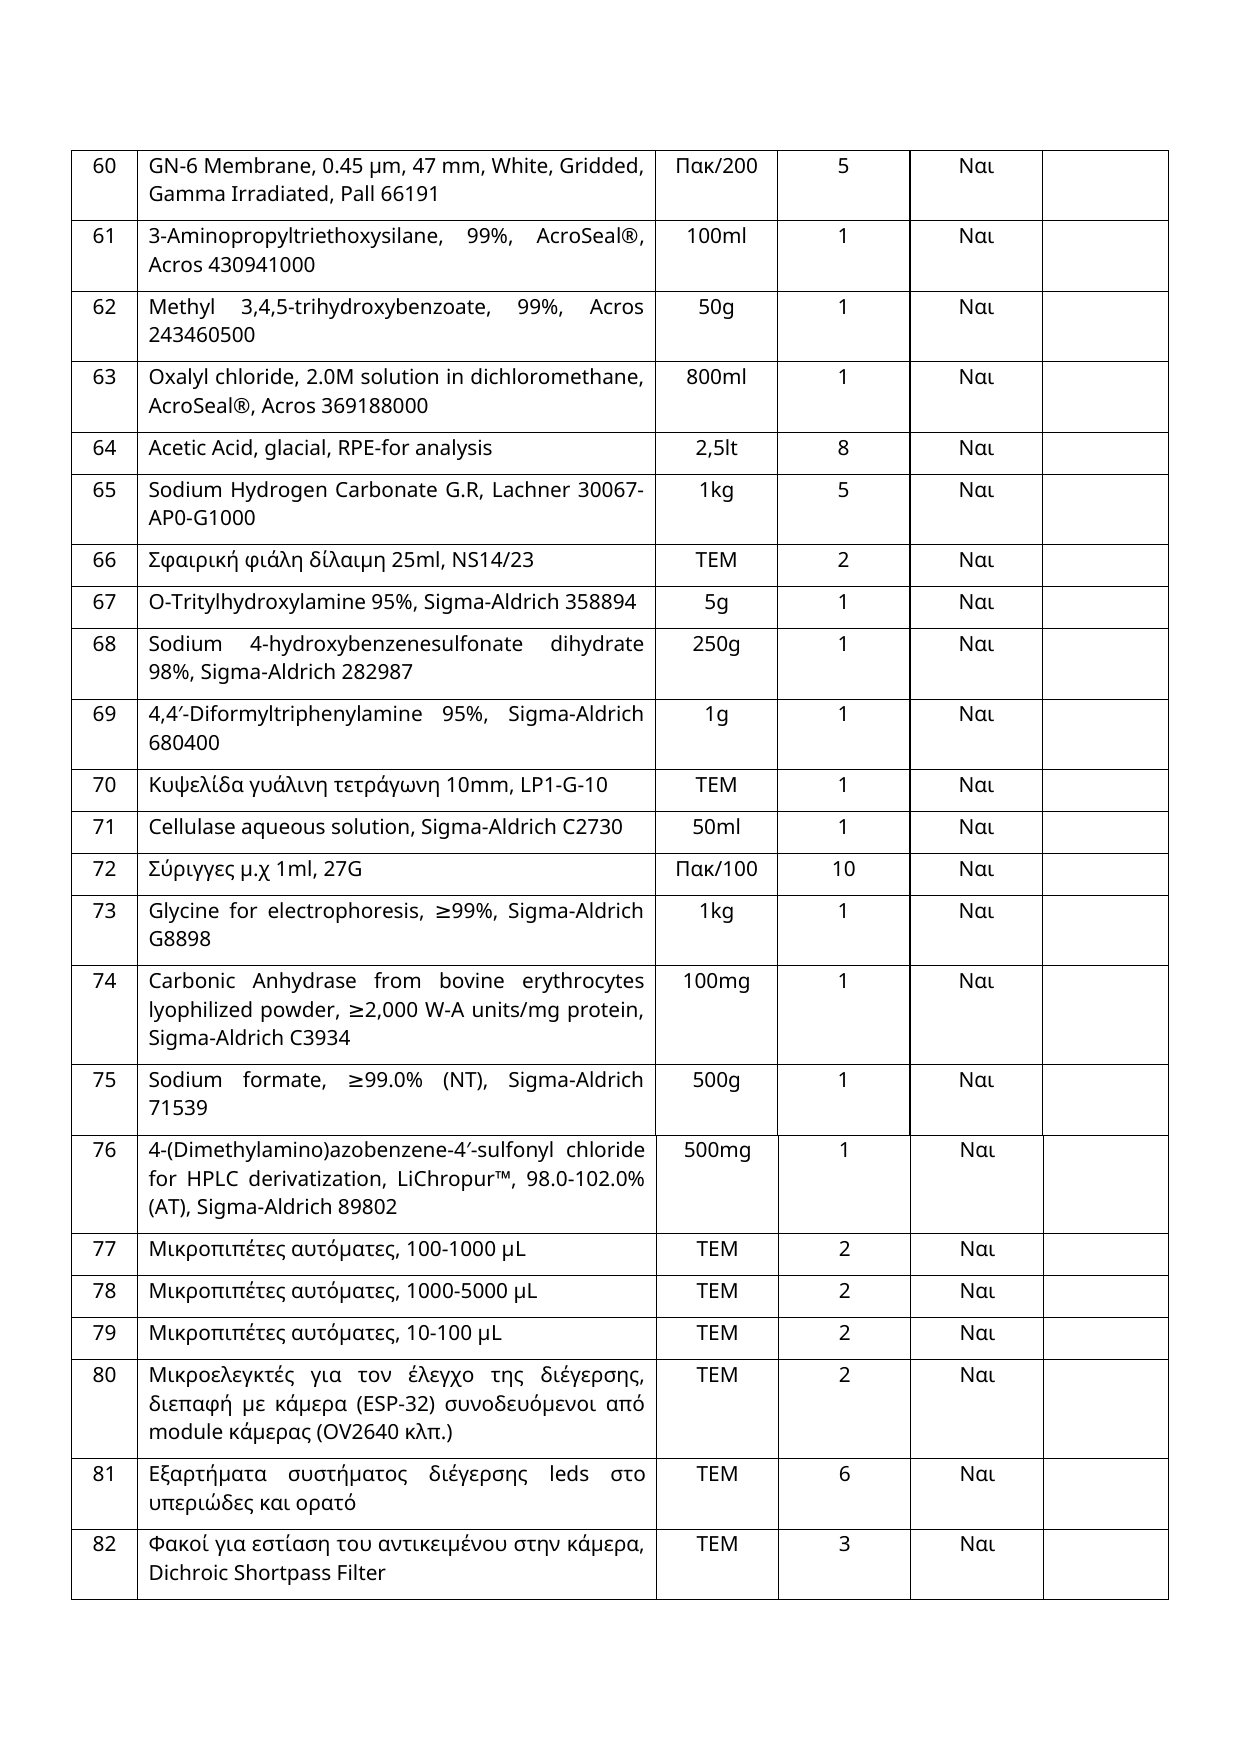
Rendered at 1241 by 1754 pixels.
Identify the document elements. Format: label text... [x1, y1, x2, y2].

table_cell ΤΕΜ [657, 1234, 778, 1275]
table_cell [1044, 1318, 1168, 1359]
table_cell [1043, 629, 1168, 698]
table_cell Ναι [911, 812, 1042, 853]
table_cell 70 [72, 770, 137, 811]
table_cell Ναι [911, 1360, 1043, 1458]
table_cell 6 [779, 1459, 910, 1528]
table_cell Oxalyl chloride, 2.0M solution in dichloromethane, AcroSeal®, Acros 369188000 [138, 362, 655, 432]
table_cell 1 [778, 896, 909, 965]
table_cell 2,5lt [656, 433, 777, 474]
table_cell 73 [72, 896, 137, 965]
table_cell Ναι [911, 629, 1042, 698]
table_cell 60 [72, 151, 137, 220]
table_cell 8 [778, 433, 909, 474]
table_cell ΤΕΜ [657, 1276, 778, 1317]
table_cell Ναι [911, 966, 1042, 1064]
table_cell 100mg [656, 966, 777, 1064]
table_cell 4-(Dimethylamino)azobenzene-4′-sulfonyl chloride for HPLC derivatization, LiChropur™, 98.0-102.0% (AT), Sigma-Aldrich 89802 [138, 1136, 656, 1233]
table_cell 10 [778, 854, 909, 895]
table_cell [1044, 1276, 1168, 1317]
table_cell 3-Aminopropyltriethoxysilane, 99%, AcroSeal®, Acros 430941000 [138, 221, 655, 291]
table_cell [1043, 433, 1168, 474]
table_cell 75 [72, 1065, 137, 1134]
table_cell Πακ/100 [656, 854, 777, 895]
table_cell [1043, 292, 1168, 361]
table_cell [1043, 700, 1168, 769]
table_cell 1g [656, 700, 777, 769]
table_cell 4,4′-Diformyltriphenylamine 95%, Sigma-Aldrich 680400 [138, 700, 655, 769]
table_cell Ναι [911, 1234, 1043, 1275]
table_cell 1 [778, 362, 909, 432]
table_cell 63 [72, 362, 137, 432]
table_cell 100ml [656, 221, 777, 291]
table_cell Ναι [911, 1318, 1043, 1359]
table_cell Methyl 3,4,5-trihydroxybenzoate, 99%, Acros 243460500 [138, 292, 655, 361]
table_cell Ναι [911, 1065, 1042, 1134]
table_cell Ναι [911, 1459, 1043, 1528]
table_cell Ναι [911, 1530, 1043, 1599]
table_cell 2 [779, 1318, 910, 1359]
table_cell O-Tritylhydroxylamine 95%, Sigma-Aldrich 358894 [138, 587, 655, 628]
table_cell Κυψελίδα γυάλινη τετράγωνη 10mm, LP1-G-10 [138, 770, 655, 811]
table_cell [1043, 854, 1168, 895]
table_cell 250g [656, 629, 777, 698]
table_cell ΤΕΜ [657, 1459, 778, 1528]
table_cell 2 [779, 1360, 910, 1458]
table_cell [1044, 1234, 1168, 1275]
table_cell 1 [778, 700, 909, 769]
table_cell 66 [72, 545, 137, 586]
table_cell 71 [72, 812, 137, 853]
table_cell 5 [778, 151, 909, 220]
table_cell Μικροπιπέτες αυτόματες, 100-1000 μL [138, 1234, 656, 1275]
table_cell Μικροελεγκτές για τον έλεγχο της διέγερσης, διεπαφή με κάμερα (ESP-32) συνοδευόμενοι από module κάμερας (OV2640 κλπ.) [138, 1360, 656, 1458]
table_cell Carbonic Anhydrase from bovine erythrocytes lyophilized powder, ≥2,000 W-A units/mg protein, Sigma-Aldrich C3934 [138, 966, 655, 1064]
table_cell [1043, 151, 1168, 220]
table_cell [1043, 770, 1168, 811]
table_cell Sodium 4-hydroxybenzenesulfonate dihydrate 98%, Sigma-Aldrich 282987 [138, 629, 655, 698]
table_cell Ναι [911, 545, 1042, 586]
table_cell 65 [72, 475, 137, 544]
table_cell [1044, 1459, 1168, 1528]
table_cell Ναι [911, 151, 1042, 220]
table_cell Μικροπιπέτες αυτόματες, 1000-5000 μL [138, 1276, 656, 1317]
table_cell 5 [778, 475, 909, 544]
table_cell 50ml [656, 812, 777, 853]
table_cell 1 [778, 292, 909, 361]
table_cell 79 [72, 1318, 137, 1359]
table_cell 61 [72, 221, 137, 291]
table_cell [1043, 587, 1168, 628]
table_cell [1043, 966, 1168, 1064]
table_cell 81 [72, 1459, 137, 1528]
table_cell 72 [72, 854, 137, 895]
table_cell 1 [778, 770, 909, 811]
table_cell 1 [778, 587, 909, 628]
table_cell 1 [778, 812, 909, 853]
table_cell 1 [779, 1136, 910, 1233]
table_cell 5g [656, 587, 777, 628]
table_cell 80 [72, 1360, 137, 1458]
table_cell 500g [656, 1065, 777, 1134]
table_cell Ναι [911, 770, 1042, 811]
table_cell Ναι [911, 475, 1042, 544]
table_cell Ναι [911, 896, 1042, 965]
table_cell 50g [656, 292, 777, 361]
table_cell 2 [779, 1276, 910, 1317]
table_cell [1043, 812, 1168, 853]
table_cell 77 [72, 1234, 137, 1275]
table_cell Ναι [911, 433, 1042, 474]
table_cell 69 [72, 700, 137, 769]
table_cell Ναι [911, 700, 1042, 769]
table_cell ΤΕΜ [656, 545, 777, 586]
table_cell Μικροπιπέτες αυτόματες, 10-100 μL [138, 1318, 656, 1359]
table_cell 1kg [656, 475, 777, 544]
table_cell 2 [778, 545, 909, 586]
table_cell 800ml [656, 362, 777, 432]
table_cell [1043, 362, 1168, 432]
table_cell 1 [778, 629, 909, 698]
table_cell 1kg [656, 896, 777, 965]
table_cell GN-6 Membrane, 0.45 µm, 47 mm, White, Gridded, Gamma Irradiated, Pall 66191 [138, 151, 655, 220]
table_cell Ναι [911, 1136, 1043, 1233]
table_cell Sodium formate, ≥99.0% (NT), Sigma-Aldrich 71539 [138, 1065, 655, 1134]
table_cell 74 [72, 966, 137, 1064]
table_cell 76 [72, 1136, 137, 1233]
table_cell [1043, 1065, 1168, 1134]
table_cell 78 [72, 1276, 137, 1317]
table_cell 67 [72, 587, 137, 628]
table_cell [1043, 221, 1168, 291]
table_cell Σύριγγες μ.χ 1ml, 27G [138, 854, 655, 895]
table_cell ΤΕΜ [657, 1318, 778, 1359]
table_cell [1043, 896, 1168, 965]
table_cell 64 [72, 433, 137, 474]
table_cell [1043, 545, 1168, 586]
table_cell [1044, 1360, 1168, 1458]
table_cell Εξαρτήματα συστήματος διέγερσης leds στο υπεριώδες και ορατό [138, 1459, 656, 1528]
table_cell Ναι [911, 1276, 1043, 1317]
table_cell 1 [778, 1065, 909, 1134]
table_cell 500mg [657, 1136, 778, 1233]
table_cell Acetic Acid, glacial, RPE-for analysis [138, 433, 655, 474]
table_cell Glycine for electrophoresis, ≥99%, Sigma-Aldrich G8898 [138, 896, 655, 965]
table_cell [1044, 1136, 1168, 1233]
table_cell 68 [72, 629, 137, 698]
table_cell 1 [778, 221, 909, 291]
table_cell Φακοί για εστίαση του αντικειμένου στην κάμερα, Dichroic Shortpass Filter [138, 1530, 656, 1599]
table_cell 3 [779, 1530, 910, 1599]
table_cell 1 [778, 966, 909, 1064]
table_cell Ναι [911, 587, 1042, 628]
table_cell Ναι [911, 854, 1042, 895]
table_cell ΤΕΜ [657, 1360, 778, 1458]
table_cell 2 [779, 1234, 910, 1275]
table_cell Cellulase aqueous solution, Sigma-Aldrich C2730 [138, 812, 655, 853]
table_cell [1044, 1530, 1168, 1599]
table_cell Ναι [911, 362, 1042, 432]
table_cell ΤΕΜ [657, 1530, 778, 1599]
table_cell [1043, 475, 1168, 544]
table_cell 82 [72, 1530, 137, 1599]
table_cell Πακ/200 [656, 151, 777, 220]
table_cell ΤΕΜ [656, 770, 777, 811]
table_cell Ναι [911, 292, 1042, 361]
table_cell Sodium Hydrogen Carbonate G.R, Lachner 30067-AP0-G1000 [138, 475, 655, 544]
table_cell Σφαιρική φιάλη δίλαιμη 25ml, NS14/23 [138, 545, 655, 586]
table_cell 62 [72, 292, 137, 361]
table_cell Ναι [911, 221, 1042, 291]
